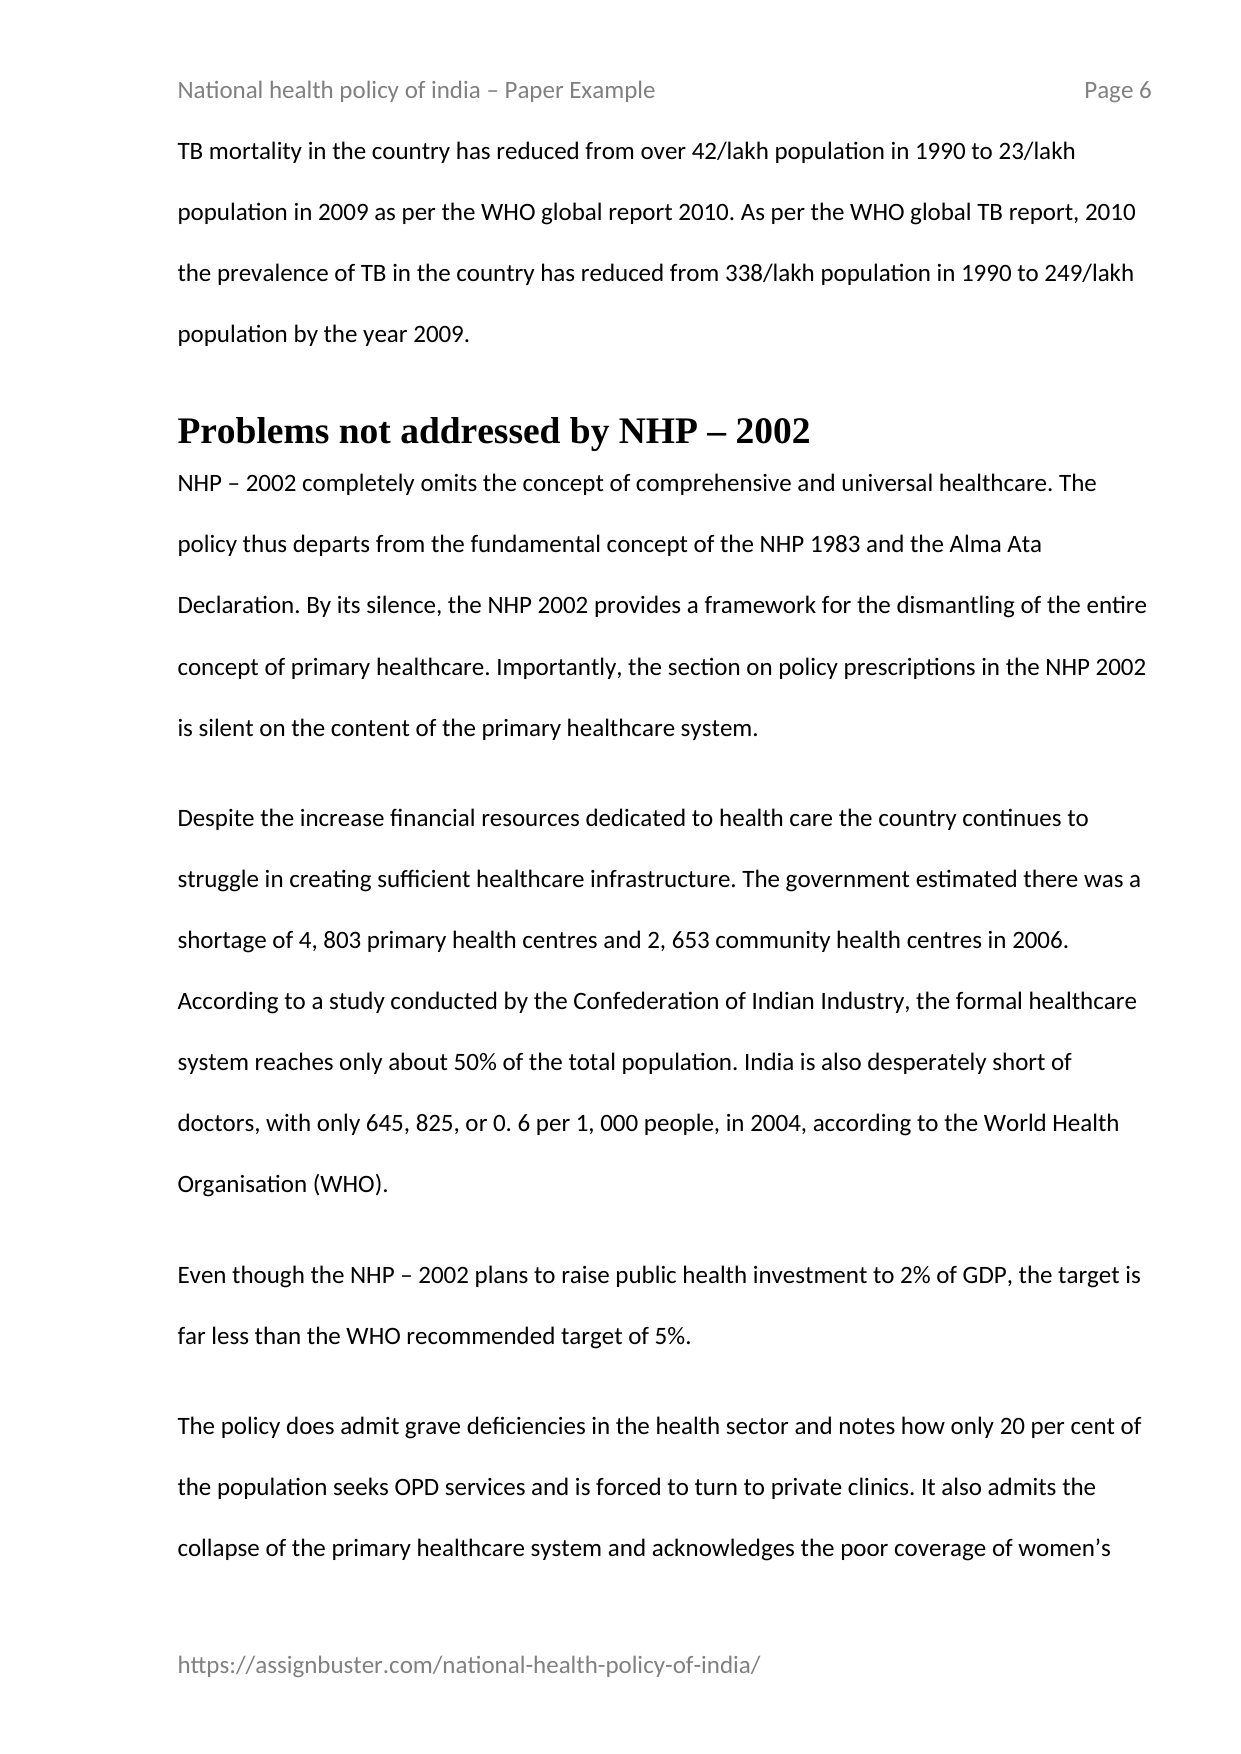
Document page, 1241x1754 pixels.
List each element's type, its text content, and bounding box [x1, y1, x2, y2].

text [177, 1411, 1152, 1563]
text TB mortality in the country has reduced from over 42/lakh population in 1990 to 23/lakh population in 2009 as per the WHO global report 2010. As per the WHO global TB report, 2010 the prevalence of TB in the country has reduced from 338/lakh population in 1990 to 249/lakh population by the year 2009. [177, 135, 1152, 348]
text NHP – 2002 completely omits the concept of comprehensive and universal healthcare. The policy thus departs from the fundamental concept of the NHP 1983 and the Alma Ata Declaration. By its silence, the NHP 2002 provides a framework for the dismantling of the entire concept of primary healthcare. Importantly, the section on policy prescriptions in the NHP 2002 is silent on the content of the primary healthcare system. [177, 467, 1152, 742]
subtitle Problems not addressed by NHP – 2002 [177, 408, 1152, 452]
text Even though the NHP – 2002 plans to raise public health investment to 2% of GDP, the target is far less than the WHO recommended target of 5%. [177, 1259, 1152, 1351]
text Despite the increase financial resources dedicated to health care the country continues to struggle in creating sufficient healthcare infrastructure. The government estimated there was a shortage of 4, 803 primary health centres and 2, 653 community health centres in 2006. According to a study conducted by the Confederation of Indian Industry, the formal healthcare system reaches only about 50% of the total population. India is also desperately short of doctors, with only 645, 825, or 0. 6 per 1, 000 people, in 2004, according to the World Health Organisation (WHO). [177, 802, 1152, 1199]
